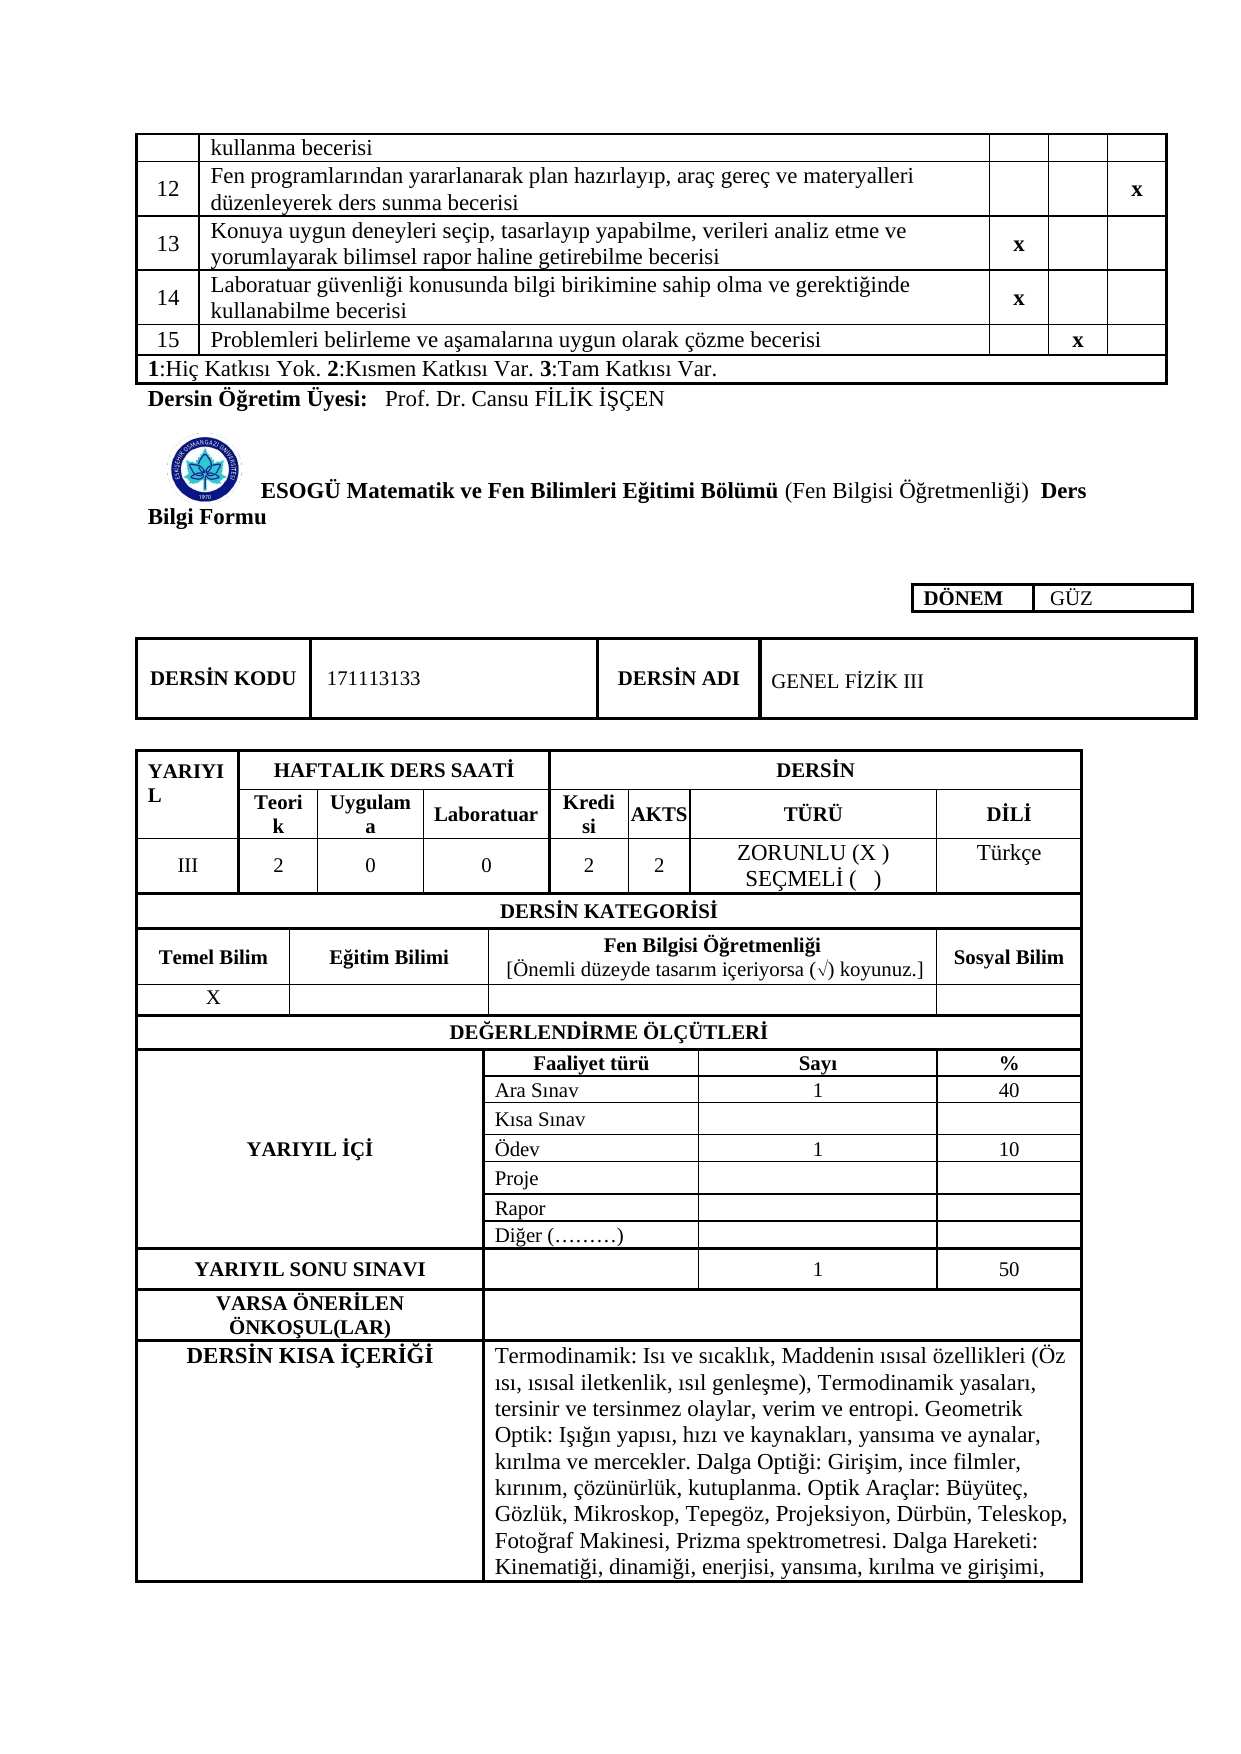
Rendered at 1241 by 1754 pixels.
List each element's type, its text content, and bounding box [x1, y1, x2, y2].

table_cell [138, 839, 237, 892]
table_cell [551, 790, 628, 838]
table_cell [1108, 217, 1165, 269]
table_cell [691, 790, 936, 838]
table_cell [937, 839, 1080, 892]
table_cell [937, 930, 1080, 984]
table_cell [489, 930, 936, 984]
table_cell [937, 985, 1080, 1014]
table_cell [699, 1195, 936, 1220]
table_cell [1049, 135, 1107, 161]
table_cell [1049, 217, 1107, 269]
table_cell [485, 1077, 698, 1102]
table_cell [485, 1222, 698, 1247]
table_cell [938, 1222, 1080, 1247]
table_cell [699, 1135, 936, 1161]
picture [163, 430, 244, 502]
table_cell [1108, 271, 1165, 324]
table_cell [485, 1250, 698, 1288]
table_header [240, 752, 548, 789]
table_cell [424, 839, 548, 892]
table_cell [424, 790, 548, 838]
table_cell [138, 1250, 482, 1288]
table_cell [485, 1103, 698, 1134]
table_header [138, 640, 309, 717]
text Dersin Öğretim Üyesi: Prof. Dr. Cansu FİLİK İŞÇEN [148, 385, 1093, 411]
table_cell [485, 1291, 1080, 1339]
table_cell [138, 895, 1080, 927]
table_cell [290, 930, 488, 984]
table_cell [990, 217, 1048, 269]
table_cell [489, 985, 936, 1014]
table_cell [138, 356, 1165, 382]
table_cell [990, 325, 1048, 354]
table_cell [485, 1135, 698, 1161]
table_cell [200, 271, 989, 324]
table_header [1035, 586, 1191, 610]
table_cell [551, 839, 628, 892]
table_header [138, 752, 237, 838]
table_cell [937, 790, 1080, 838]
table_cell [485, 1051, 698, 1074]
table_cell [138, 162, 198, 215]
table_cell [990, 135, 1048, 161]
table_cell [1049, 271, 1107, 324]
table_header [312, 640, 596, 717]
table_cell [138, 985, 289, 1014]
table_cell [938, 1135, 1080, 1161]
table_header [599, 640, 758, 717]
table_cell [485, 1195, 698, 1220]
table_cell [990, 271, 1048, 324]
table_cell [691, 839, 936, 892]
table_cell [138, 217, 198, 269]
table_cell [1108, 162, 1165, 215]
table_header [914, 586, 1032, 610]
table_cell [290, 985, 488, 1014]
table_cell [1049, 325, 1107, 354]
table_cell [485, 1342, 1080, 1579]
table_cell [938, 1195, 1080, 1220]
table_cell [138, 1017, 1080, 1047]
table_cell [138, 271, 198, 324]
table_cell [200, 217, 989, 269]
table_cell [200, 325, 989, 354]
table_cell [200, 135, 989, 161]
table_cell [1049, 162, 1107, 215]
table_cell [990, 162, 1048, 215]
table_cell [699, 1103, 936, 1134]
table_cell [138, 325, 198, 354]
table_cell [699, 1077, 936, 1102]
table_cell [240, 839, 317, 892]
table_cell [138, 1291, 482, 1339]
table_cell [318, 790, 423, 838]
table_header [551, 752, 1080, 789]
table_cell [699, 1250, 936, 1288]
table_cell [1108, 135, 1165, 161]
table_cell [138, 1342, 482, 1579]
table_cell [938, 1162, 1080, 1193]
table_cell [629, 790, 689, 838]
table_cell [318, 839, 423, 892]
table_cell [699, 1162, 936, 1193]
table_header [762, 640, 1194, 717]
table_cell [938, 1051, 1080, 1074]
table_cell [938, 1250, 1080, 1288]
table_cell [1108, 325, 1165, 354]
text ESOGÜ Matematik ve Fen Bilimleri Eğitimi Bölümü (Fen Bilgisi Öğretmenliği) Ders Bilgi Formu [148, 477, 1093, 530]
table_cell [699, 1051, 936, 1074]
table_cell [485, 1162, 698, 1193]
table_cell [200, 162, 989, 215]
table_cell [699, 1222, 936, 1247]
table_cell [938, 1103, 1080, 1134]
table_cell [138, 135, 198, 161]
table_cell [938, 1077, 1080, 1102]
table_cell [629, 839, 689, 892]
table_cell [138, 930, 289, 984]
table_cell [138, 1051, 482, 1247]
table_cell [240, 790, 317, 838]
